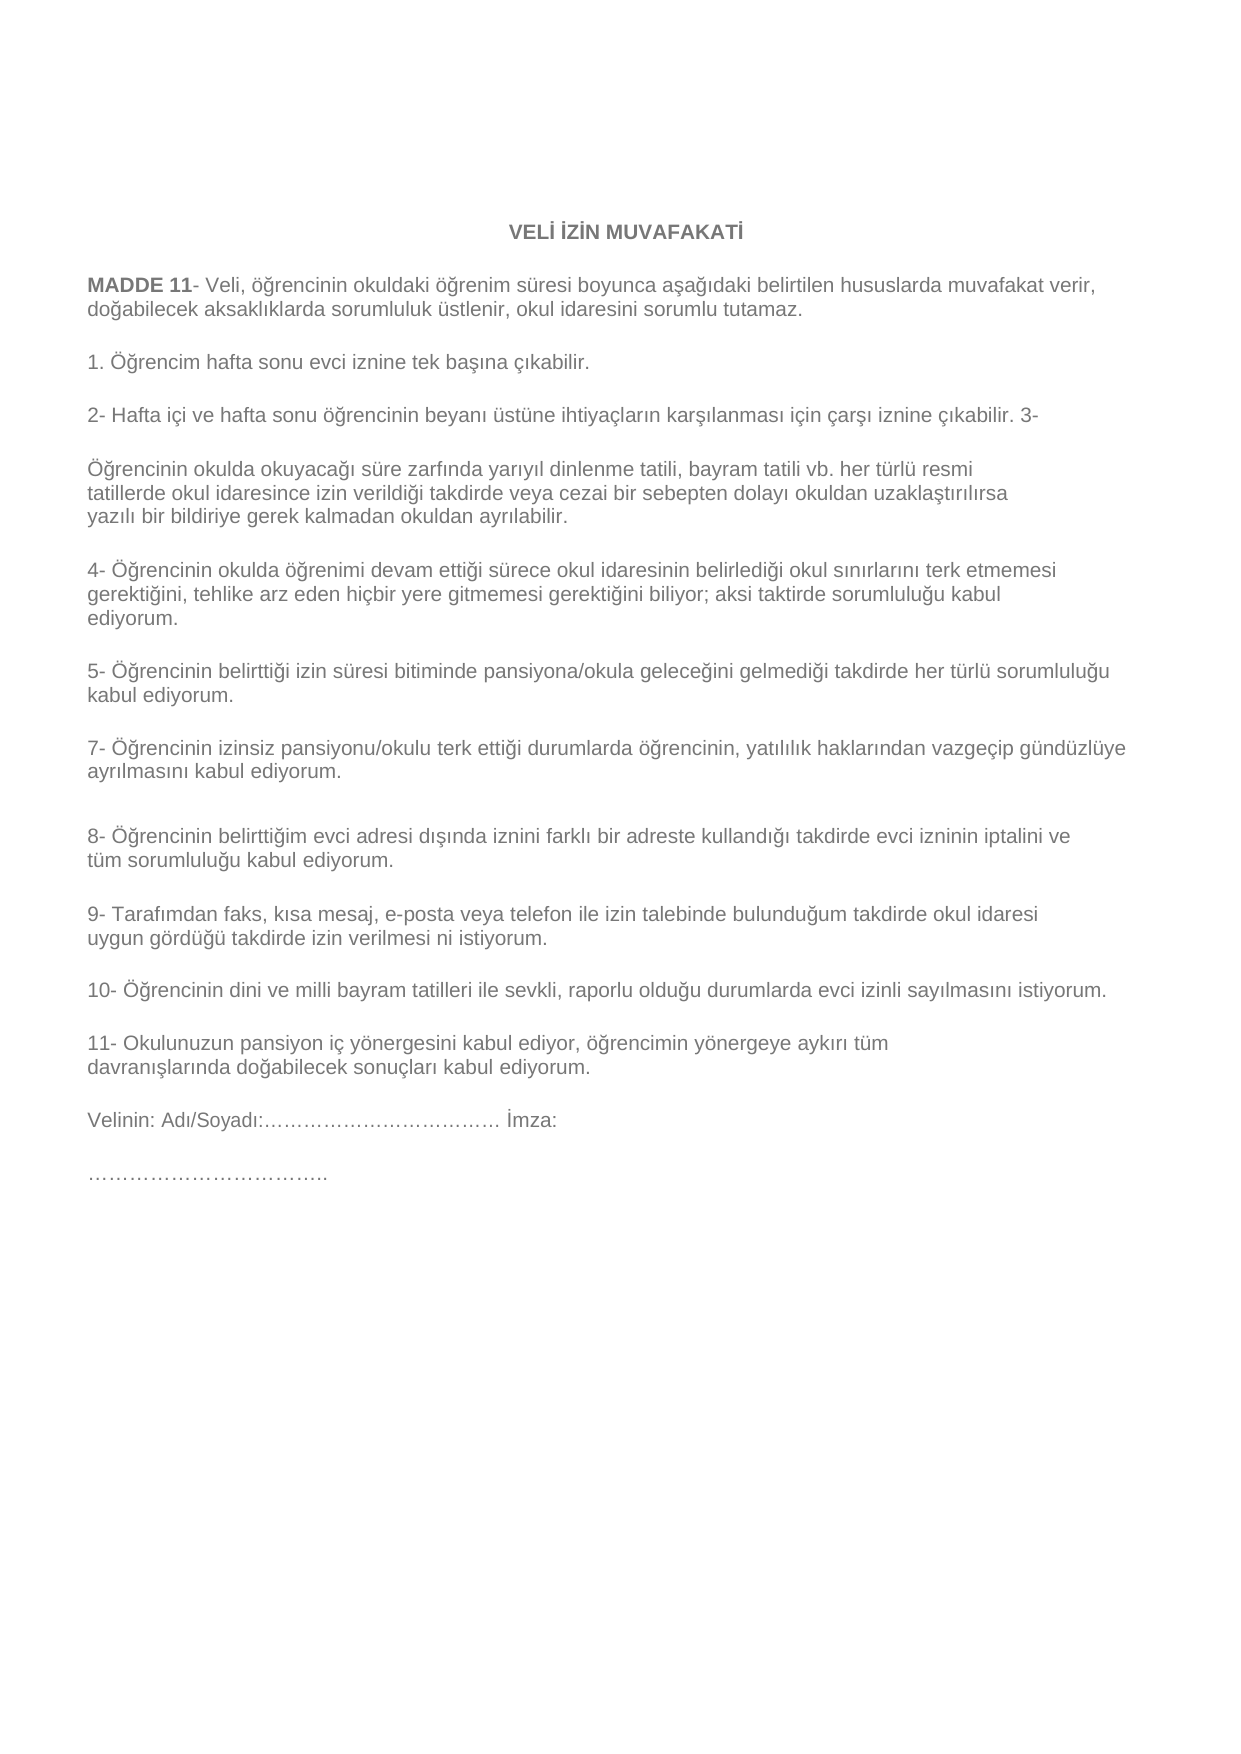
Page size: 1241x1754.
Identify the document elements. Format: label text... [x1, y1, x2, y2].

text Velinin: Adı/Soyadı:……………………………… İmza:…………………………….. [87, 1108, 582, 1185]
text 1. Öğrencim hafta sonu evci iznine tek başına çıkabilir. [87, 350, 1165, 374]
list Okulunuzun pansiyon iç yönergesini kabul ediyor, öğrencimin yönergeye aykırı tüm davranışlarında doğabilecek sonuçları kabul ediyorum. [87, 1031, 1011, 1079]
list Öğrencinin belirttiğim evci adresi dışında iznini farklı bir adreste kullandığı takdirde evci izninin iptalini ve tüm sorumluluğu kabul ediyorum. [87, 824, 1100, 872]
subtitle VELİ İZİN MUVAFAKATİ [87, 220, 1165, 244]
list Tarafımdan faks, kısa mesaj, e-posta veya telefon ile izin talebinde bulunduğum takdirde okul idaresi uygun gördüğü takdirde izin verilmesi ni istiyorum. [87, 901, 1093, 949]
list Öğrencinin belirttiği izin süresi bitiminde pansiyona/okula geleceğini gelmediği takdirde her türlü sorumluluğu kabul ediyorum. [87, 658, 1112, 706]
text 2- Hafta içi ve hafta sonu öğrencinin beyanı üstüne ihtiyaçların karşılanması için çarşı iznine çıkabilir. 3- Öğrencinin okulda okuyacağı süre zarfında yarıyıl dinlenme tatili, bayram tatili vb. her türlü resmi [87, 380, 1142, 487]
text yazılı bir bildiriye gerek kalmadan okuldan ayrılabilir. [87, 504, 1165, 528]
text tatillerde okul idaresince izin verildiği takdirde veya cezai bir sebepten dolayı okuldan uzaklaştırılırsa [87, 487, 1165, 504]
text MADDE 11- Veli, öğrencinin okuldaki öğrenim süresi boyunca aşağıdaki belirtilen hususlarda muvafakat verir, doğabilecek aksaklıklarda sorumluluk üstlenir, okul idaresini sorumlu tutamaz. [87, 273, 1154, 321]
list Öğrencinin izinsiz pansiyonu/okulu terk ettiği durumlarda öğrencinin, yatılılık haklarından vazgeçip gündüzlüye ayrılmasını kabul ediyorum. [87, 735, 1136, 783]
list Öğrencinin okulda öğrenimi devam ettiği sürece okul idaresinin belirlediği okul sınırlarını terk etmemesi gerektiğini, tehlike arz eden hiçbir yere gitmemesi gerektiğini biliyor; aksi taktirde sorumluluğu kabul ediyorum. [87, 557, 1084, 629]
list Öğrencinin dini ve milli bayram tatilleri ile sevkli, raporlu olduğu durumlarda evci izinli sayılmasını istiyorum. [87, 978, 1136, 1002]
